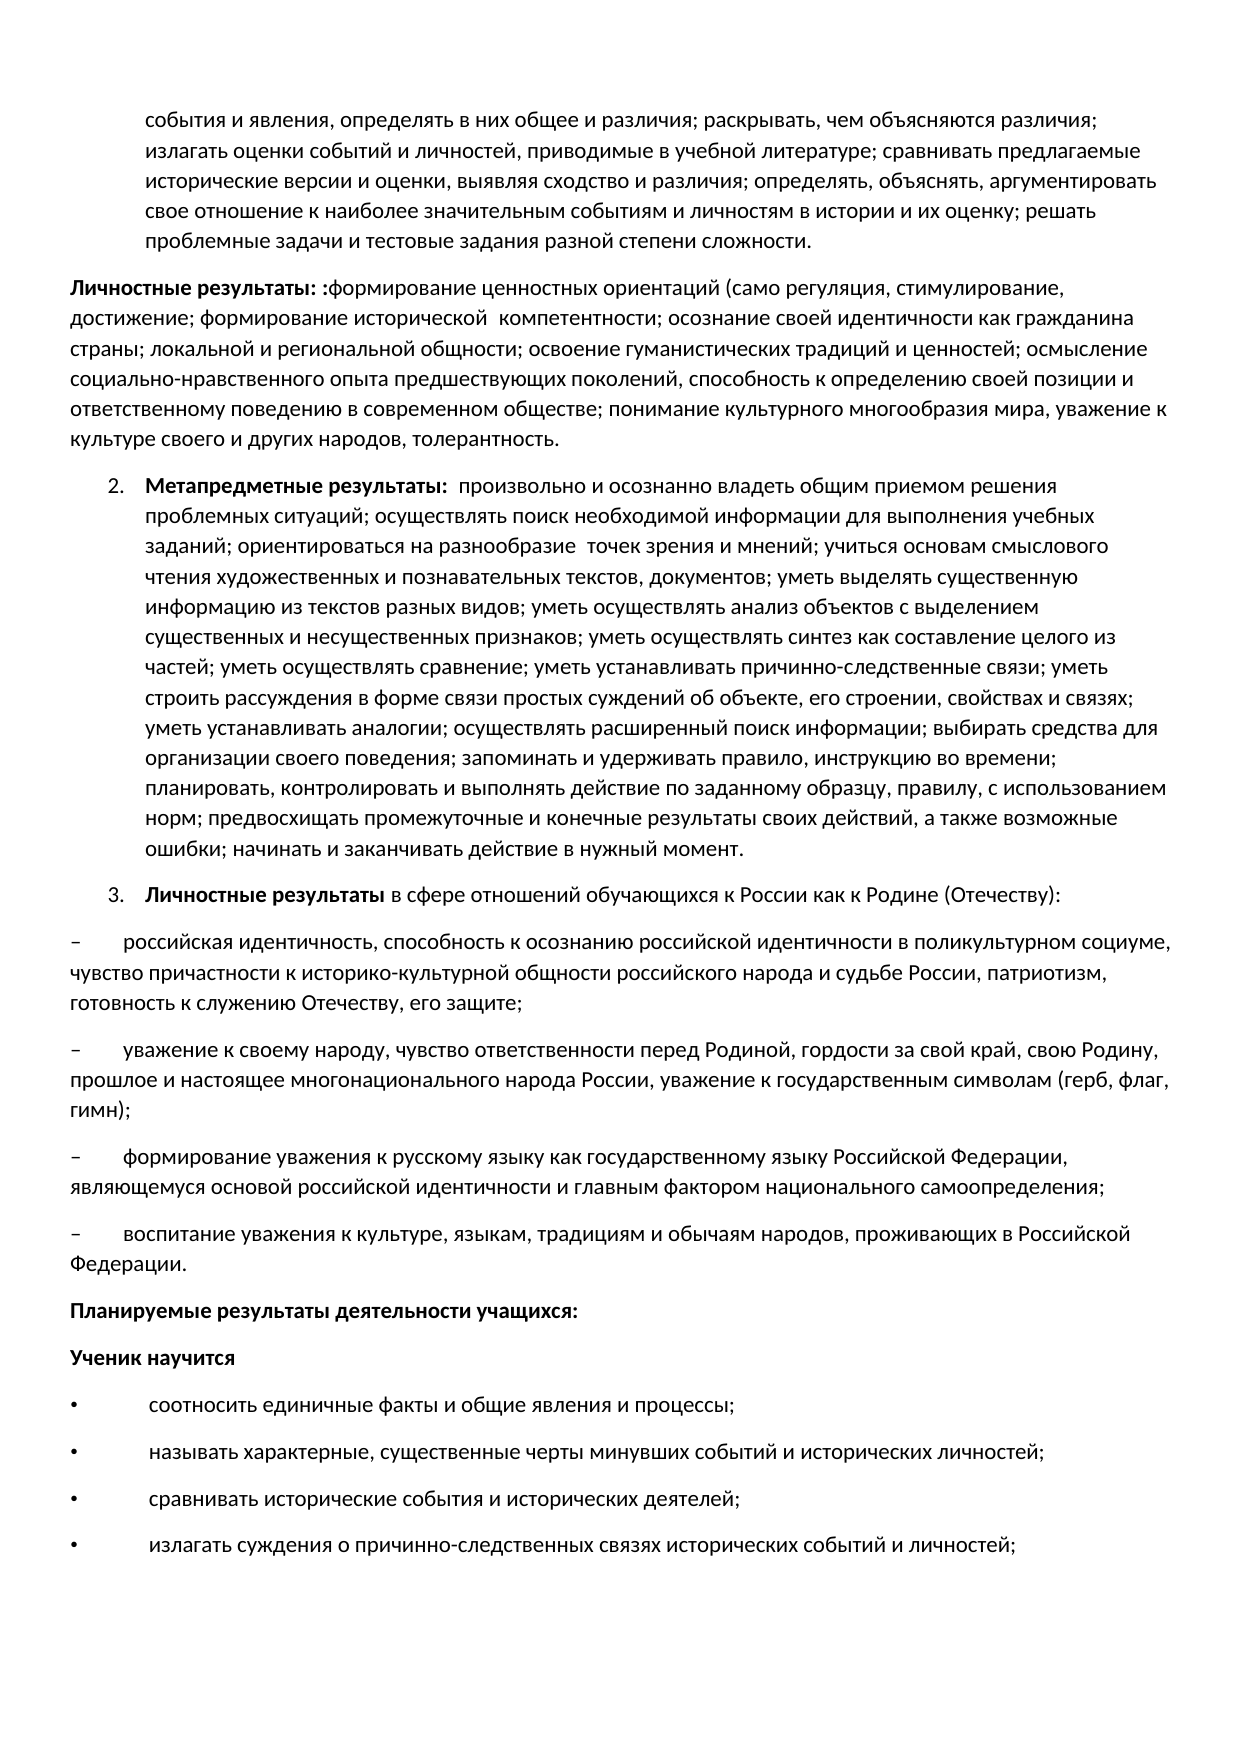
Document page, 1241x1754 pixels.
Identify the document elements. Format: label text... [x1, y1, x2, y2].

list сравнивать исторические события и исторических деятелей; [70, 1484, 1172, 1512]
text – формирование уважения к русскому языку как государственному языку Российской Федерации, являющемуся основой российской идентичности и главным фактором национального самоопределения; [70, 1142, 1172, 1200]
list Личностные результаты в сфере отношений обучающихся к России как к Родине (Отечеству): [107, 881, 1172, 908]
list соотносить единичные факты и общие явления и процессы; [70, 1390, 1172, 1418]
list Метапредметные результаты: произвольно и осознанно владеть общим приемом решения проблемных ситуаций; осуществлять поиск необходимой информации для выполнения учебных заданий; ориентироваться на разнообразие точек зрения и мнений; учиться основам смыслового чтения художественных и познавательных текстов, документов; уметь выделять существенную информацию из текстов разных видов; уметь осуществлять анализ объектов с выделением существенных и несущественных признаков; уметь осуществлять синтез как составление целого из частей; уметь осуществлять сравнение; уметь устанавливать причинно-следственные связи; уметь строить рассуждения в форме связи простых суждений об объекте, его строении, свойствах и связях; уметь устанавливать аналогии; осуществлять расширенный поиск информации; выбирать средства для организации своего поведения; запоминать и удерживать правило, инструкцию во времени; планировать, контролировать и выполнять действие по заданному образцу, правилу, с использованием норм; предвосхищать промежуточные и конечные результаты своих действий, а также возможные ошибки; начинать и заканчивать действие в нужный момент. [107, 471, 1172, 862]
text Планируемые результаты деятельности учащихся: [70, 1296, 1172, 1324]
text – уважение к своему народу, чувство ответственности перед Родиной, гордости за свой край, свою Родину, прошлое и настоящее многонационального народа России, уважение к государственным символам (герб, флаг, гимн); [70, 1035, 1172, 1123]
text Ученик научится [70, 1343, 1172, 1371]
list излагать суждения о причинно-следственных связях исторических событий и личностей; [70, 1531, 1172, 1558]
text – российская идентичность, способность к осознанию российской идентичности в поликультурном социуме, чувство причастности к историко-культурной общности российского народа и судьбе России, патриотизм, готовность к служению Отечеству, его защите; [70, 927, 1172, 1016]
list называть характерные, существенные черты минувших событий и исторических личностей; [70, 1437, 1172, 1465]
text Личностные результаты: :формирование ценностных ориентаций (само регуляция, стимулирование, достижение; формирование исторической компетентности; осознание своей идентичности как гражданина страны; локальной и региональной общности; освоение гуманистических традиций и ценностей; осмысление социально-нравственного опыта предшествующих поколений, способность к определению своей позиции и ответственному поведению в современном обществе; понимание культурного многообразия мира, уважение к культуре своего и других народов, толерантность. [70, 273, 1172, 452]
text – воспитание уважения к культуре, языкам, традициям и обычаям народов, проживающих в Российской Федерации. [70, 1219, 1172, 1277]
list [107, 106, 1172, 254]
